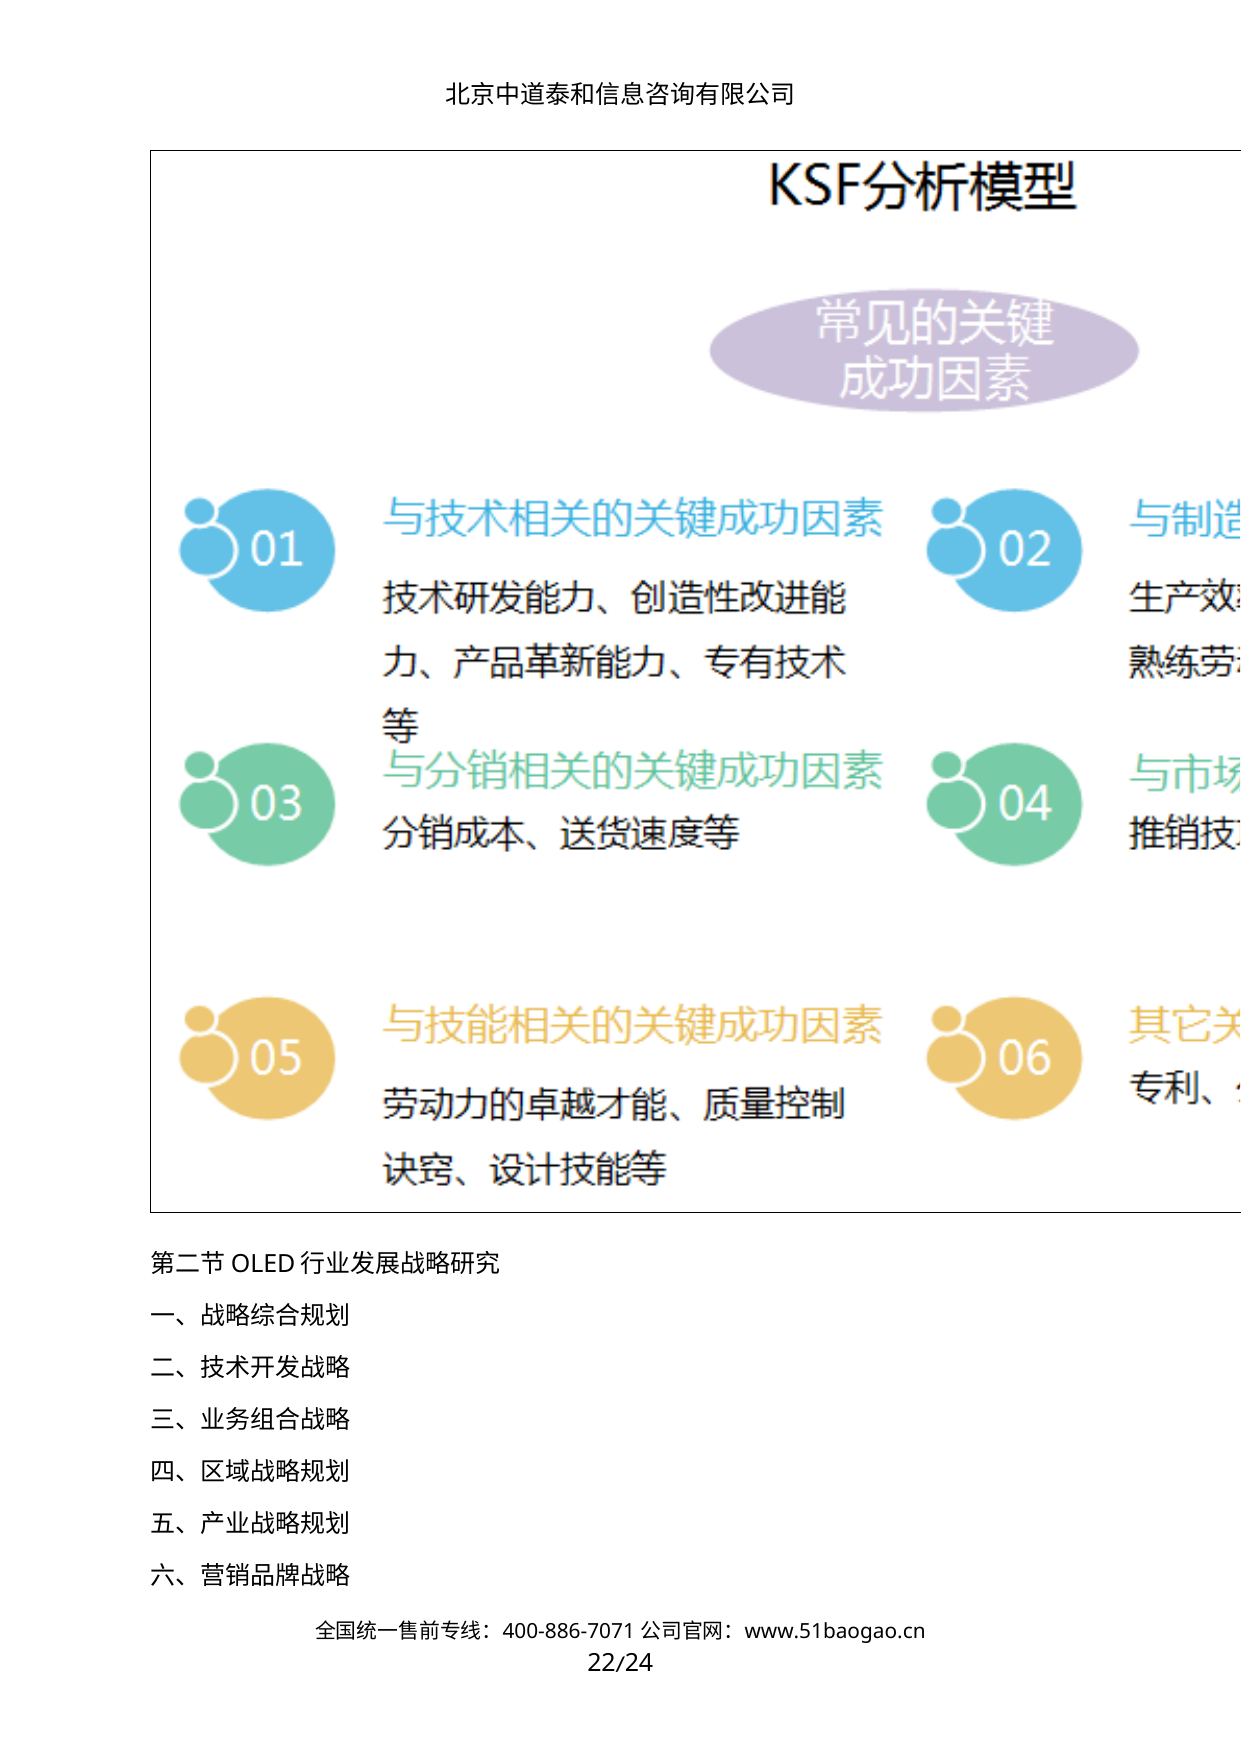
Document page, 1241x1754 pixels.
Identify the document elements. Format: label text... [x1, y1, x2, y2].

text 六、营销品牌战略 [150, 1555, 1090, 1591]
text 三、业务组合战略 [150, 1399, 1090, 1436]
picture [151, 151, 1241, 1212]
text 第二节 OLED行业发展战略研究 [150, 1244, 1090, 1280]
text 一、战略综合规划 [150, 1296, 1090, 1332]
text 四、区域战略规划 [150, 1451, 1090, 1488]
text 五、产业战略规划 [150, 1503, 1090, 1539]
text 二、技术开发战略 [150, 1348, 1090, 1384]
